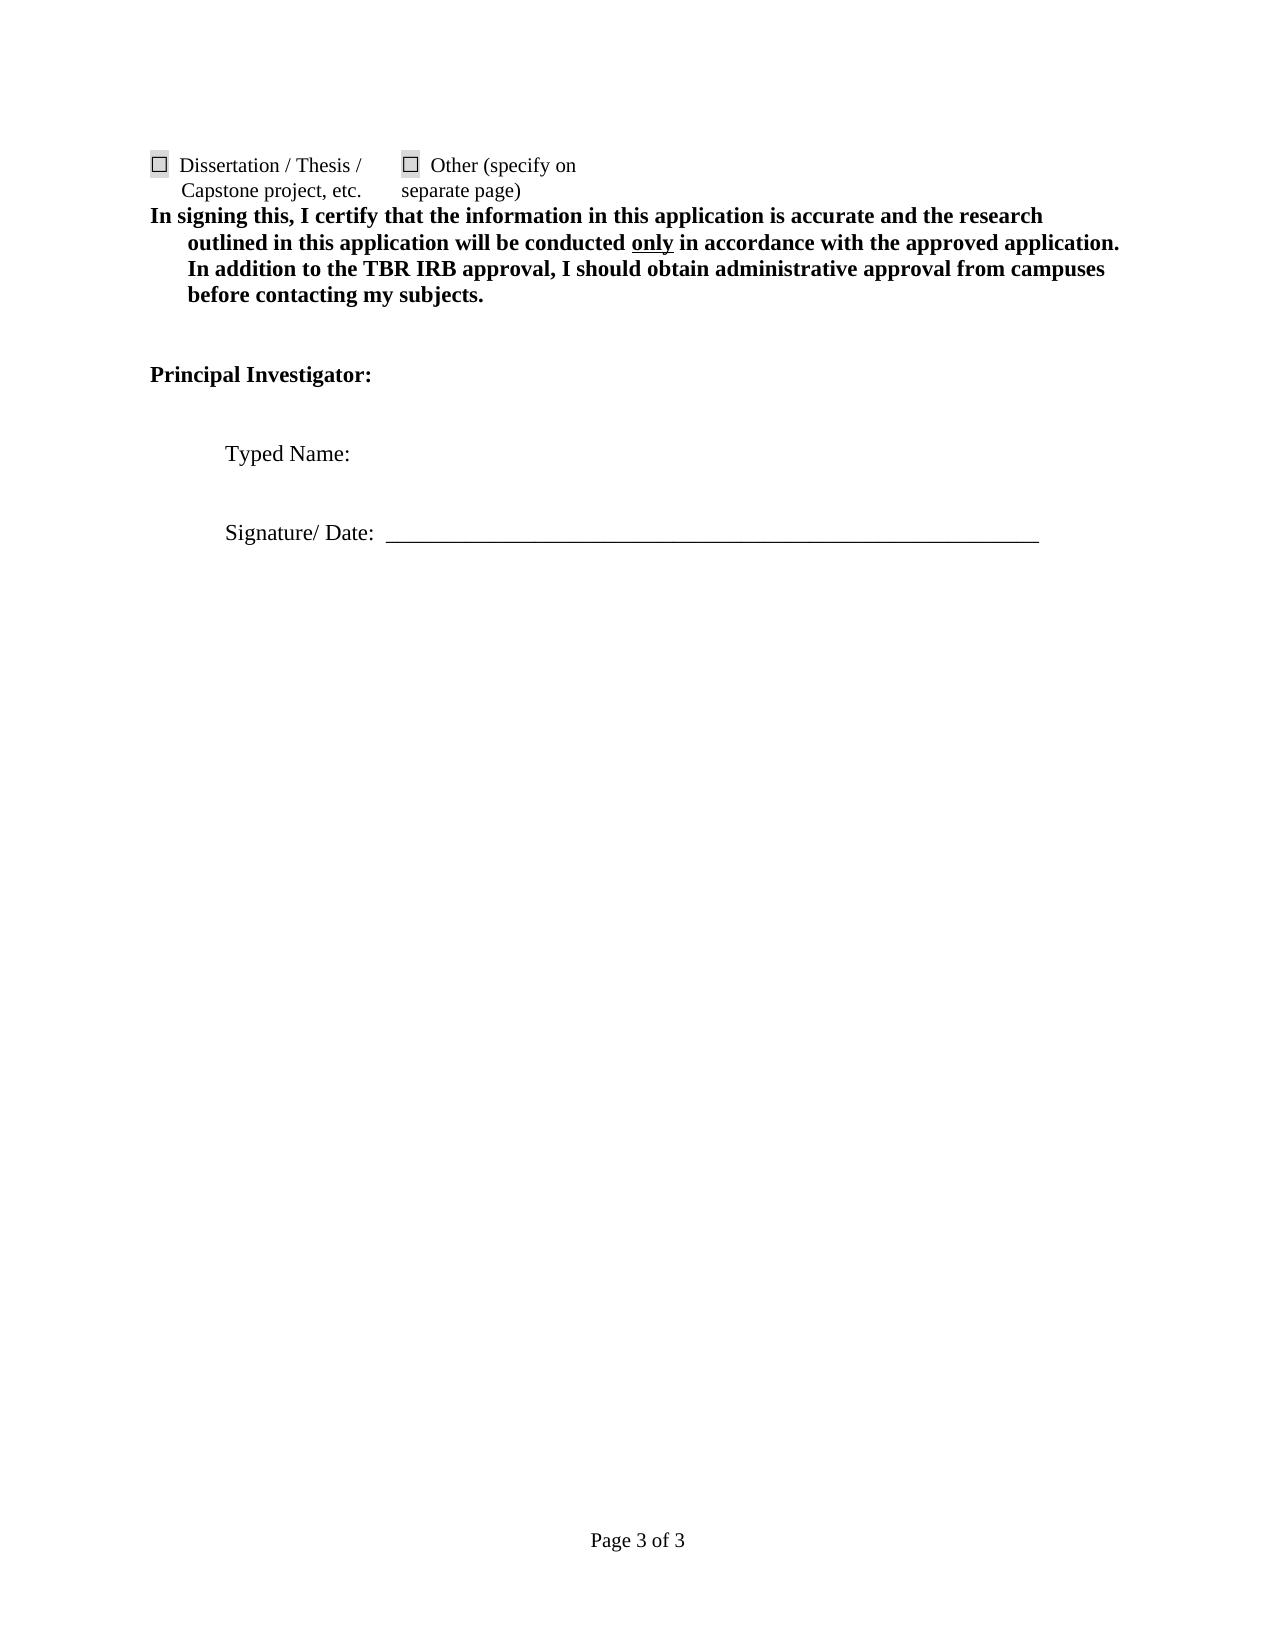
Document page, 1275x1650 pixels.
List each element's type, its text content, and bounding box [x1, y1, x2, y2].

text Principal Investigator: [150, 361, 1125, 387]
text Typed Name: [150, 440, 1125, 466]
text Capstone project, etc. [150, 178, 371, 202]
text In signing this, I certify that the information in this application is accurate and the research outlined in this application will be conducted only in accordance with the approved application. In addition to the TBR IRB approval, I should obtain administrative approval from campuses before contacting my subjects. [150, 202, 1125, 308]
text Dissertation / Thesis / [169, 150, 371, 178]
text Other (specify on separate page) [401, 150, 622, 202]
text Signature/ Date: _________________________________________________________ [150, 519, 1125, 545]
